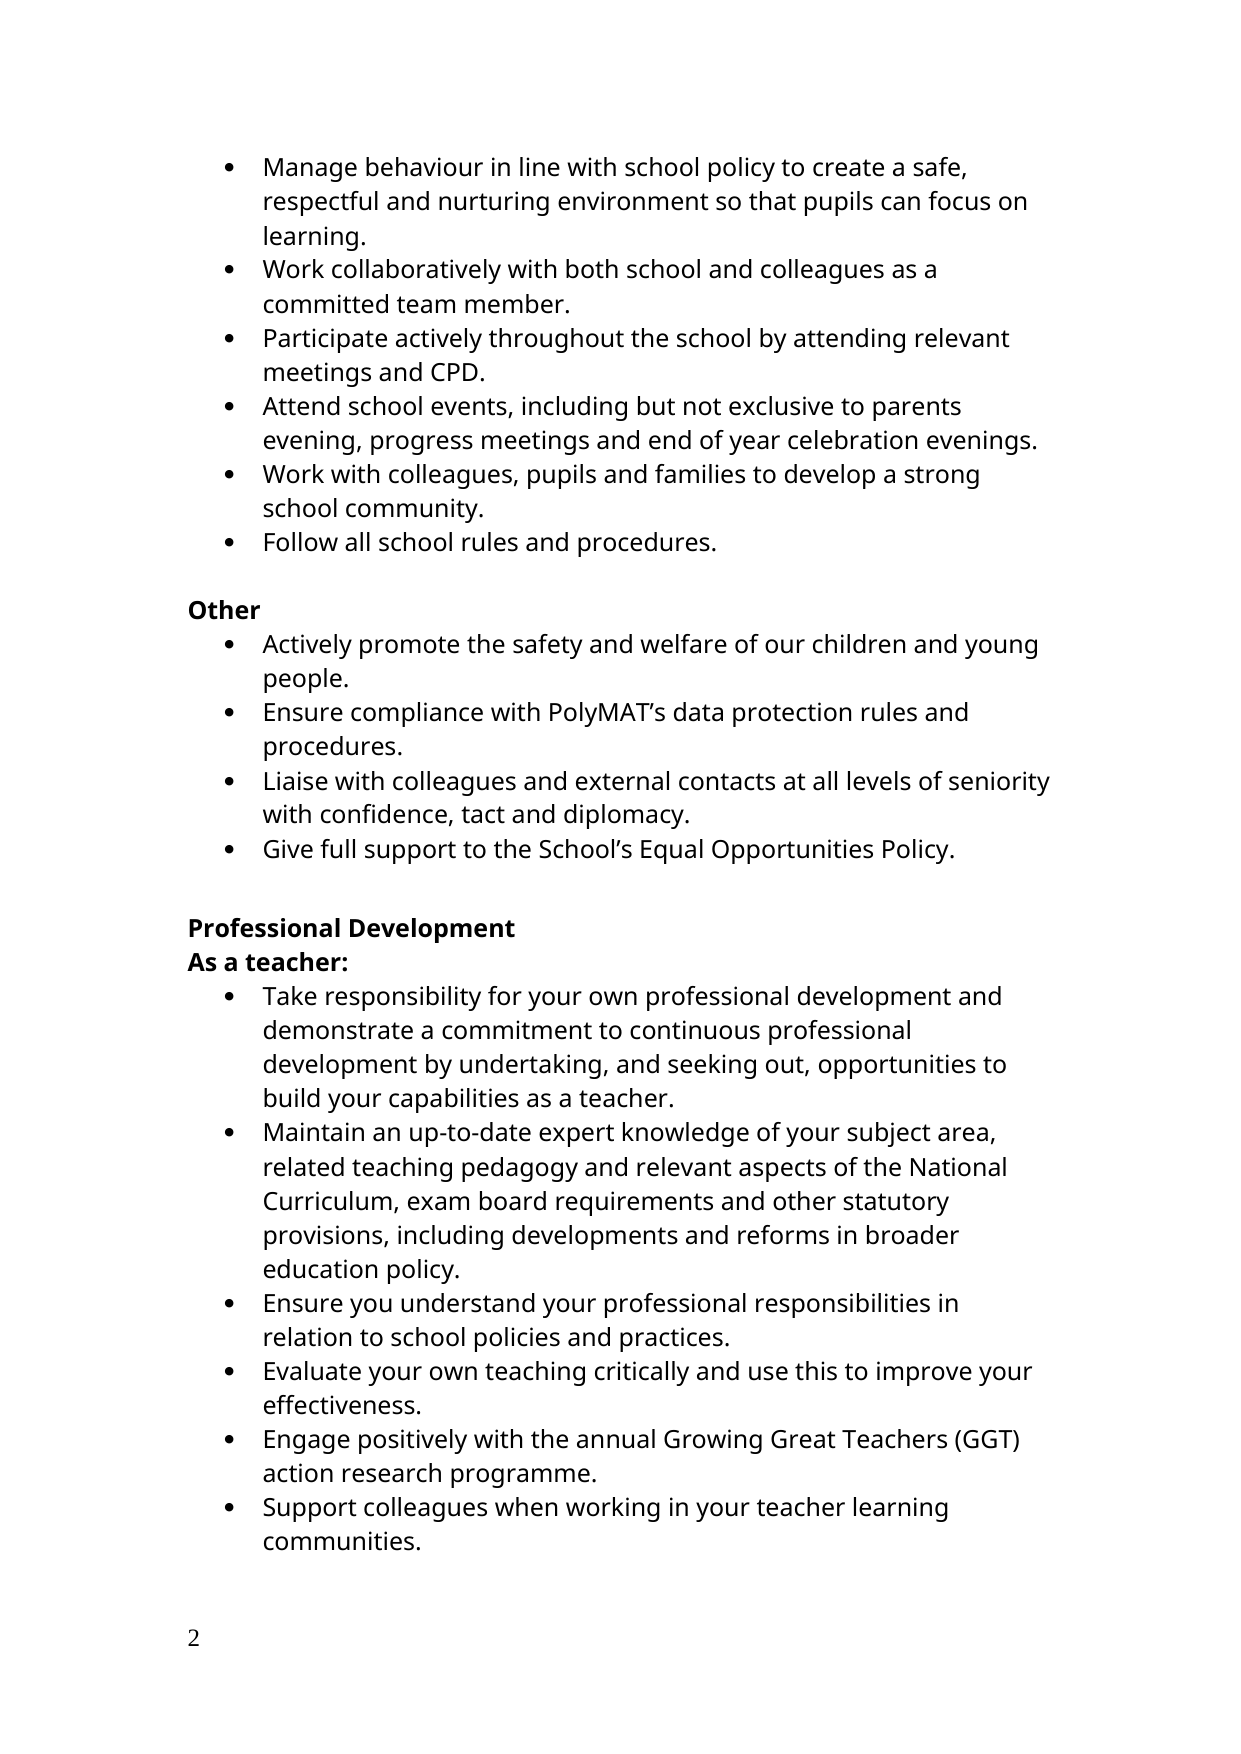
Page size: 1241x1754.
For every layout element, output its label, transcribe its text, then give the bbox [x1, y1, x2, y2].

list Support colleagues when working in your teacher learning communities. [225, 1490, 1053, 1558]
list Manage behaviour in line with school policy to create a safe, respectful and nurturing environment so that pupils can focus on learning. [225, 150, 1053, 252]
list Follow all school rules and procedures. [225, 525, 1053, 559]
list Ensure compliance with PolyMAT’s data protection rules and procedures. [225, 695, 1053, 763]
list Engage positively with the annual Growing Great Teachers (GGT) action research programme. [225, 1422, 1053, 1490]
text As a teacher: [187, 945, 1053, 979]
list Liaise with colleagues and external contacts at all levels of seniority with confidence, tact and diplomacy. [225, 763, 1053, 831]
list Actively promote the safety and welfare of our children and young people. [225, 627, 1053, 695]
list Take responsibility for your own professional development and demonstrate a commitment to continuous professional development by undertaking, and seeking out, opportunities to build your capabilities as a teacher. [225, 979, 1053, 1115]
list Evaluate your own teaching critically and use this to improve your effectiveness. [225, 1353, 1053, 1422]
list Ensure you understand your professional responsibilities in relation to school policies and practices. [225, 1285, 1053, 1353]
list Give full support to the School’s Equal Opportunities Policy. [225, 831, 1053, 865]
list Work collaboratively with both school and colleagues as a committed team member. [225, 252, 1053, 320]
list Participate actively throughout the school by attending relevant meetings and CPD. [225, 320, 1053, 388]
list Work with colleagues, pupils and families to develop a strong school community. [225, 457, 1053, 525]
text Professional Development [187, 911, 1053, 945]
text Other [187, 593, 1053, 627]
list Attend school events, including but not exclusive to parents evening, progress meetings and end of year celebration evenings. [225, 388, 1053, 457]
list Maintain an up-to-date expert knowledge of your subject area, related teaching pedagogy and relevant aspects of the National Curriculum, exam board requirements and other statutory provisions, including developments and reforms in broader education policy. [225, 1115, 1053, 1285]
